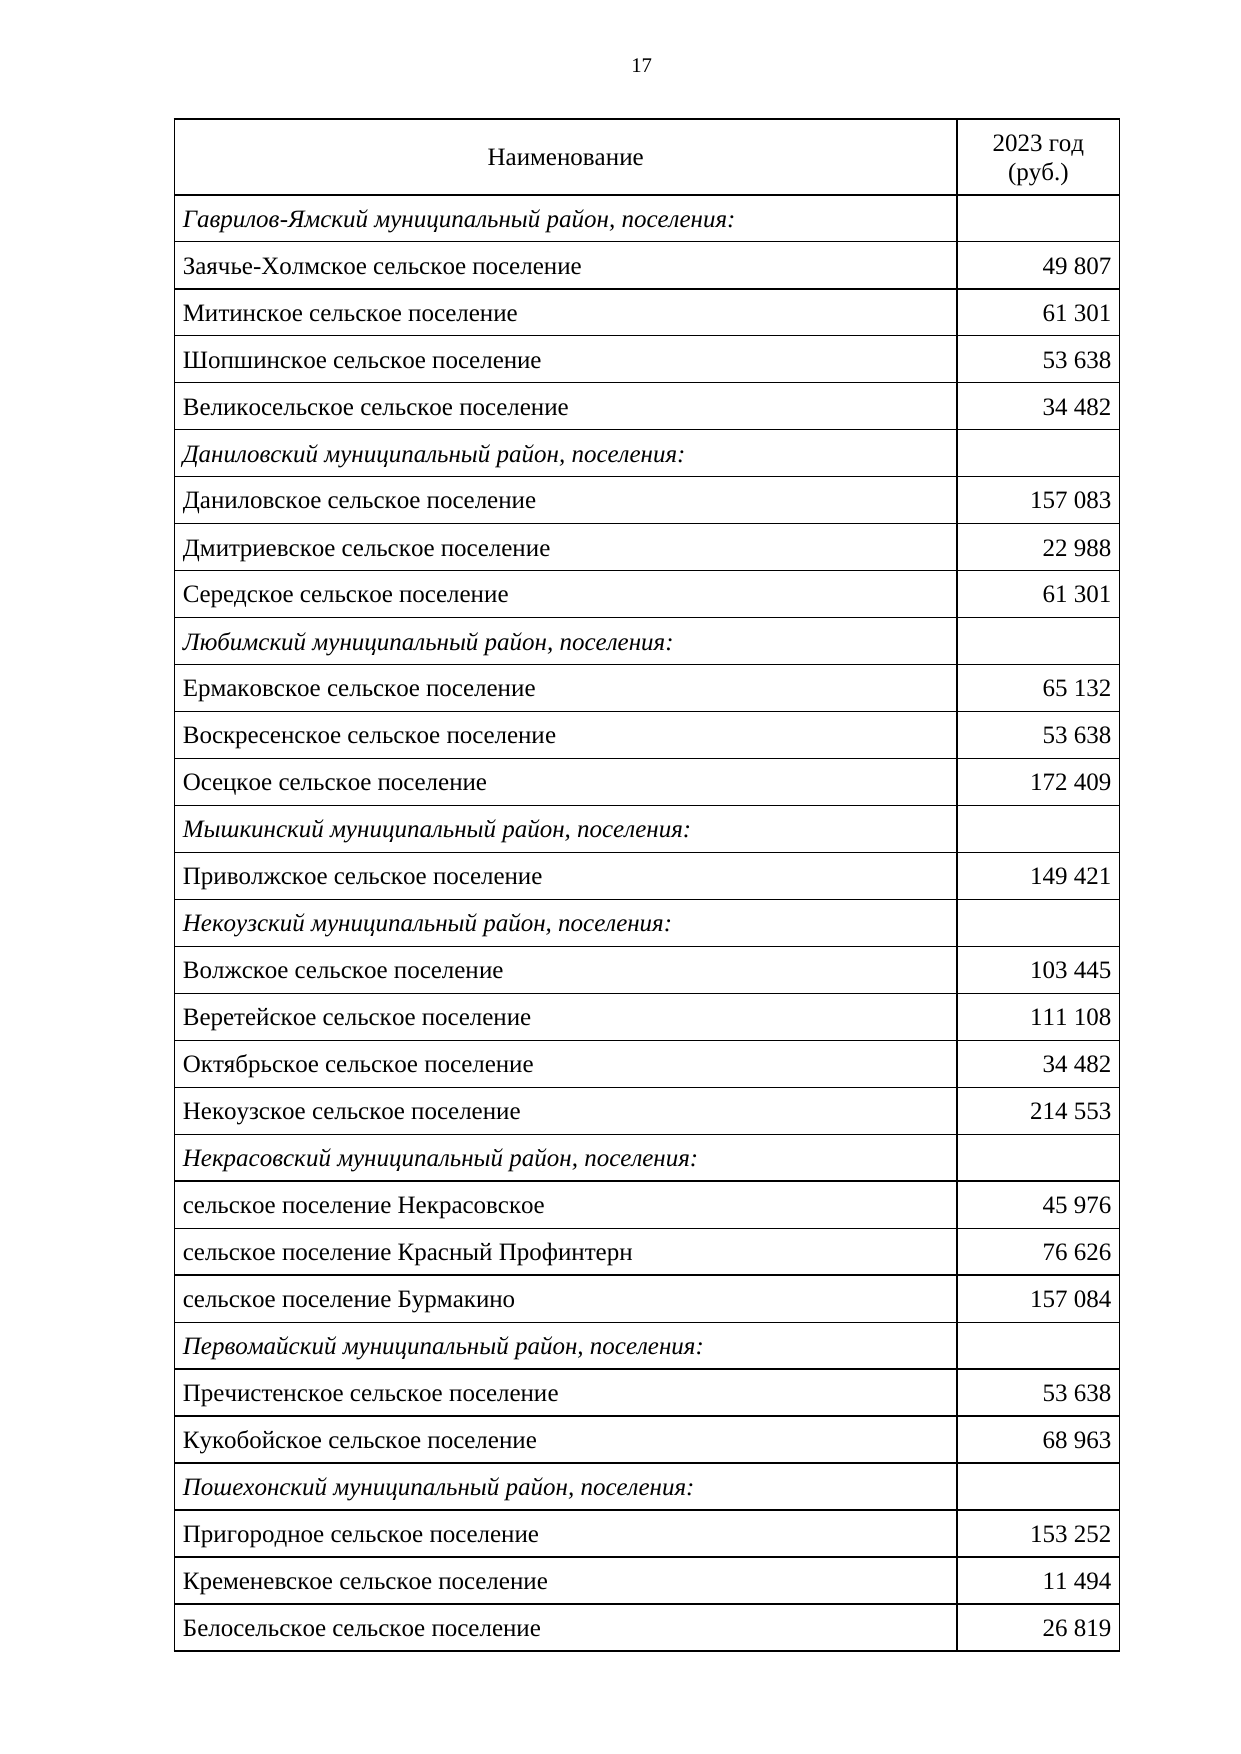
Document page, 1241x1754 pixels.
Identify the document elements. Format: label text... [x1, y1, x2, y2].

table_cell 111 108 [958, 994, 1119, 1039]
table_cell Гаврилов-Ямский муниципальный район, поселения: [175, 196, 956, 241]
table_cell 157 084 [958, 1276, 1119, 1321]
table_cell 214 553 [958, 1088, 1119, 1133]
table_cell 149 421 [958, 853, 1119, 898]
table_cell Приволжское сельское поселение [175, 853, 956, 898]
table_cell Шопшинское сельское поселение [175, 336, 956, 382]
table_cell Митинское сельское поселение [175, 290, 956, 335]
table_cell [958, 1135, 1119, 1180]
table_cell Пошехонский муниципальный район, поселения: [175, 1464, 956, 1509]
table_cell Осецкое сельское поселение [175, 759, 956, 804]
table_cell [958, 430, 1119, 476]
table_cell 153 252 [958, 1511, 1119, 1556]
table_cell 172 409 [958, 759, 1119, 804]
table_cell Белосельское сельское поселение [175, 1605, 956, 1650]
table_cell Воскресенское сельское поселение [175, 712, 956, 758]
table_cell Первомайский муниципальный район, поселения: [175, 1323, 956, 1368]
table_cell Середское сельское поселение [175, 571, 956, 617]
table_cell 61 301 [958, 290, 1119, 335]
table_cell [958, 806, 1119, 852]
table_cell 65 132 [958, 665, 1119, 711]
table_cell 53 638 [958, 712, 1119, 758]
table_cell Волжское сельское поселение [175, 947, 956, 992]
table_cell 76 626 [958, 1229, 1119, 1274]
table_cell 157 083 [958, 477, 1119, 523]
table_cell Веретейское сельское поселение [175, 994, 956, 1039]
table_cell сельское поселение Бурмакино [175, 1276, 956, 1321]
table_cell Любимский муниципальный район, поселения: [175, 618, 956, 664]
table_cell Пригородное сельское поселение [175, 1511, 956, 1556]
table_cell Некоузское сельское поселение [175, 1088, 956, 1133]
table_cell сельское поселение Красный Профинтерн [175, 1229, 956, 1274]
table_cell Октябрьское сельское поселение [175, 1041, 956, 1086]
table_header 2023 год (руб.) [958, 120, 1119, 194]
table_cell 34 482 [958, 383, 1119, 429]
table_cell Дмитриевское сельское поселение [175, 524, 956, 570]
table_cell Великосельское сельское поселение [175, 383, 956, 429]
table_cell 103 445 [958, 947, 1119, 992]
table_cell [958, 1323, 1119, 1368]
table_header Наименование [175, 120, 956, 194]
table_cell Мышкинский муниципальный район, поселения: [175, 806, 956, 852]
table_cell [958, 618, 1119, 664]
table_cell Даниловский муниципальный район, поселения: [175, 430, 956, 476]
table_cell 68 963 [958, 1417, 1119, 1462]
table_cell Кукобойское сельское поселение [175, 1417, 956, 1462]
table_cell 34 482 [958, 1041, 1119, 1086]
table_cell [958, 196, 1119, 241]
table_cell 53 638 [958, 336, 1119, 382]
table_cell 26 819 [958, 1605, 1119, 1650]
table_cell Кременевское сельское поселение [175, 1558, 956, 1603]
table_cell 49 807 [958, 242, 1119, 288]
table_cell 11 494 [958, 1558, 1119, 1603]
table_cell [958, 1464, 1119, 1509]
table_cell Пречистенское сельское поселение [175, 1370, 956, 1415]
table_cell сельское поселение Некрасовское [175, 1182, 956, 1227]
table_cell 53 638 [958, 1370, 1119, 1415]
table_cell Некрасовский муниципальный район, поселения: [175, 1135, 956, 1180]
table_cell Ермаковское сельское поселение [175, 665, 956, 711]
table_cell 45 976 [958, 1182, 1119, 1227]
table_cell Некоузский муниципальный район, поселения: [175, 900, 956, 946]
table_cell Заячье-Холмское сельское поселение [175, 242, 956, 288]
table_cell Даниловское сельское поселение [175, 477, 956, 523]
table_cell 61 301 [958, 571, 1119, 617]
table_cell [958, 900, 1119, 946]
table_cell 22 988 [958, 524, 1119, 570]
